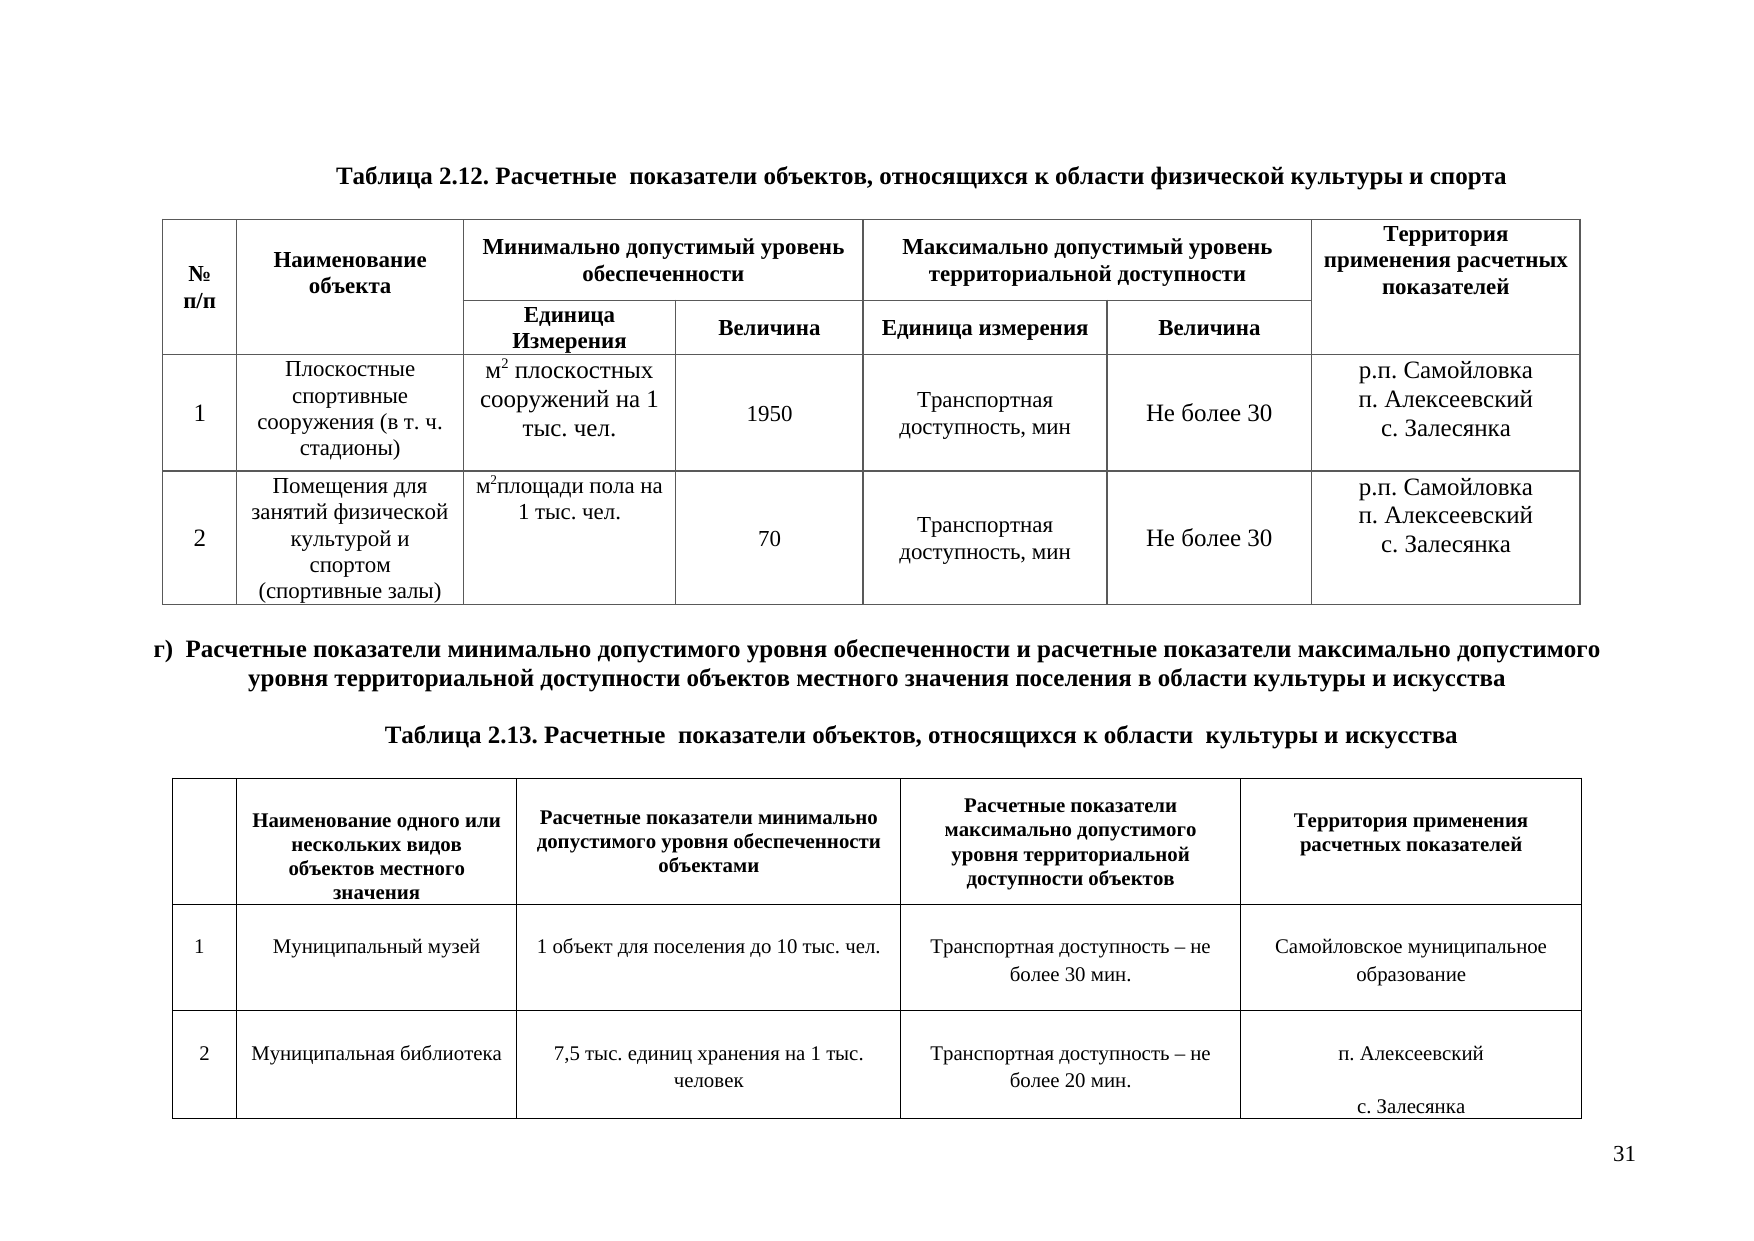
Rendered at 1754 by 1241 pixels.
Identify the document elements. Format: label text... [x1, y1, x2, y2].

table_cell Транспортная доступность, мин [864, 472, 1106, 604]
table_cell Не более 30 [1108, 472, 1311, 604]
table_cell Транспортная доступность, мин [864, 355, 1106, 470]
table_header [173, 779, 236, 904]
table_cell Помещения для занятий физической культурой и спортом (спортивные залы) [237, 472, 463, 604]
table_cell Величина [1108, 301, 1311, 354]
table_cell 70 [676, 472, 862, 604]
table_cell 1950 [676, 355, 862, 470]
table_cell 2 [173, 1011, 236, 1118]
text Таблица 2.13. Расчетные показатели объектов, относящихся к области культуры и искусства [118, 720, 1636, 749]
table_cell 1 [163, 355, 236, 470]
table_cell м2площади пола на 1 тыс. чел. [464, 472, 675, 604]
table_cell Единица Измерения [464, 301, 675, 354]
table_cell м2 плоскостных сооружений на 1 тыс. чел. [464, 355, 675, 470]
table_cell 1 [173, 905, 236, 1010]
table_header Максимально допустимый уровень территориальной доступности [864, 220, 1311, 299]
table_cell Не более 30 [1108, 355, 1311, 470]
table_cell 2 [163, 472, 236, 604]
table_cell 7,5 тыс. единиц хранения на 1 тыс. человек 5-6 тыс. единиц хранения на 1 тыс. человек [517, 1011, 900, 1118]
table_cell р.п. Самойловка п. Алексеевский с. Залесянка [1312, 355, 1579, 470]
table_cell Муниципальная библиотека [237, 1011, 516, 1118]
table_header Территория применения расчетных показателей [1312, 220, 1579, 354]
table_header Территория применения расчетных показателей [1241, 779, 1581, 904]
table_cell Самойловское муниципальное образование [1241, 905, 1581, 1010]
table_cell п. Алексеевский с. Залесянка р.п. Самойловка [1241, 1011, 1581, 1118]
text Таблица 2.12. Расчетные показатели объектов, относящихся к области физической культуры и спорта [118, 161, 1636, 190]
table_cell Транспортная доступность – не более 20 мин. Транспортная доступность – не более 20 мин. [901, 1011, 1240, 1118]
table_header Наименование объекта [237, 220, 463, 354]
table_header Расчетные показатели максимально допустимого уровня территориальной доступности объектов [901, 779, 1240, 904]
table_cell р.п. Самойловка п. Алексеевский с. Залесянка [1312, 472, 1579, 604]
table_header Расчетные показатели минимально допустимого уровня обеспеченности объектами [517, 779, 900, 904]
table_header № п/п [163, 220, 236, 354]
table_cell Плоскостные спортивные сооружения (в т. ч. стадионы) [237, 355, 463, 470]
table_cell Муниципальный музей [237, 905, 516, 1010]
table_cell 1 объект для поселения до 10 тыс. чел. [517, 905, 900, 1010]
table_header Минимально допустимый уровень обеспеченности [464, 220, 862, 299]
table_cell Единица измерения [864, 301, 1106, 354]
table_cell Транспортная доступность – не более 30 мин. [901, 905, 1240, 1010]
table_header Наименование одного или нескольких видов объектов местного значения [237, 779, 516, 904]
table_cell Величина [676, 301, 862, 354]
subtitle г) Расчетные показатели минимально допустимого уровня обеспеченности и расчетные показатели максимально допустимого уровня территориальной доступности объектов местного значения поселения в области культуры и искусства [118, 634, 1636, 691]
